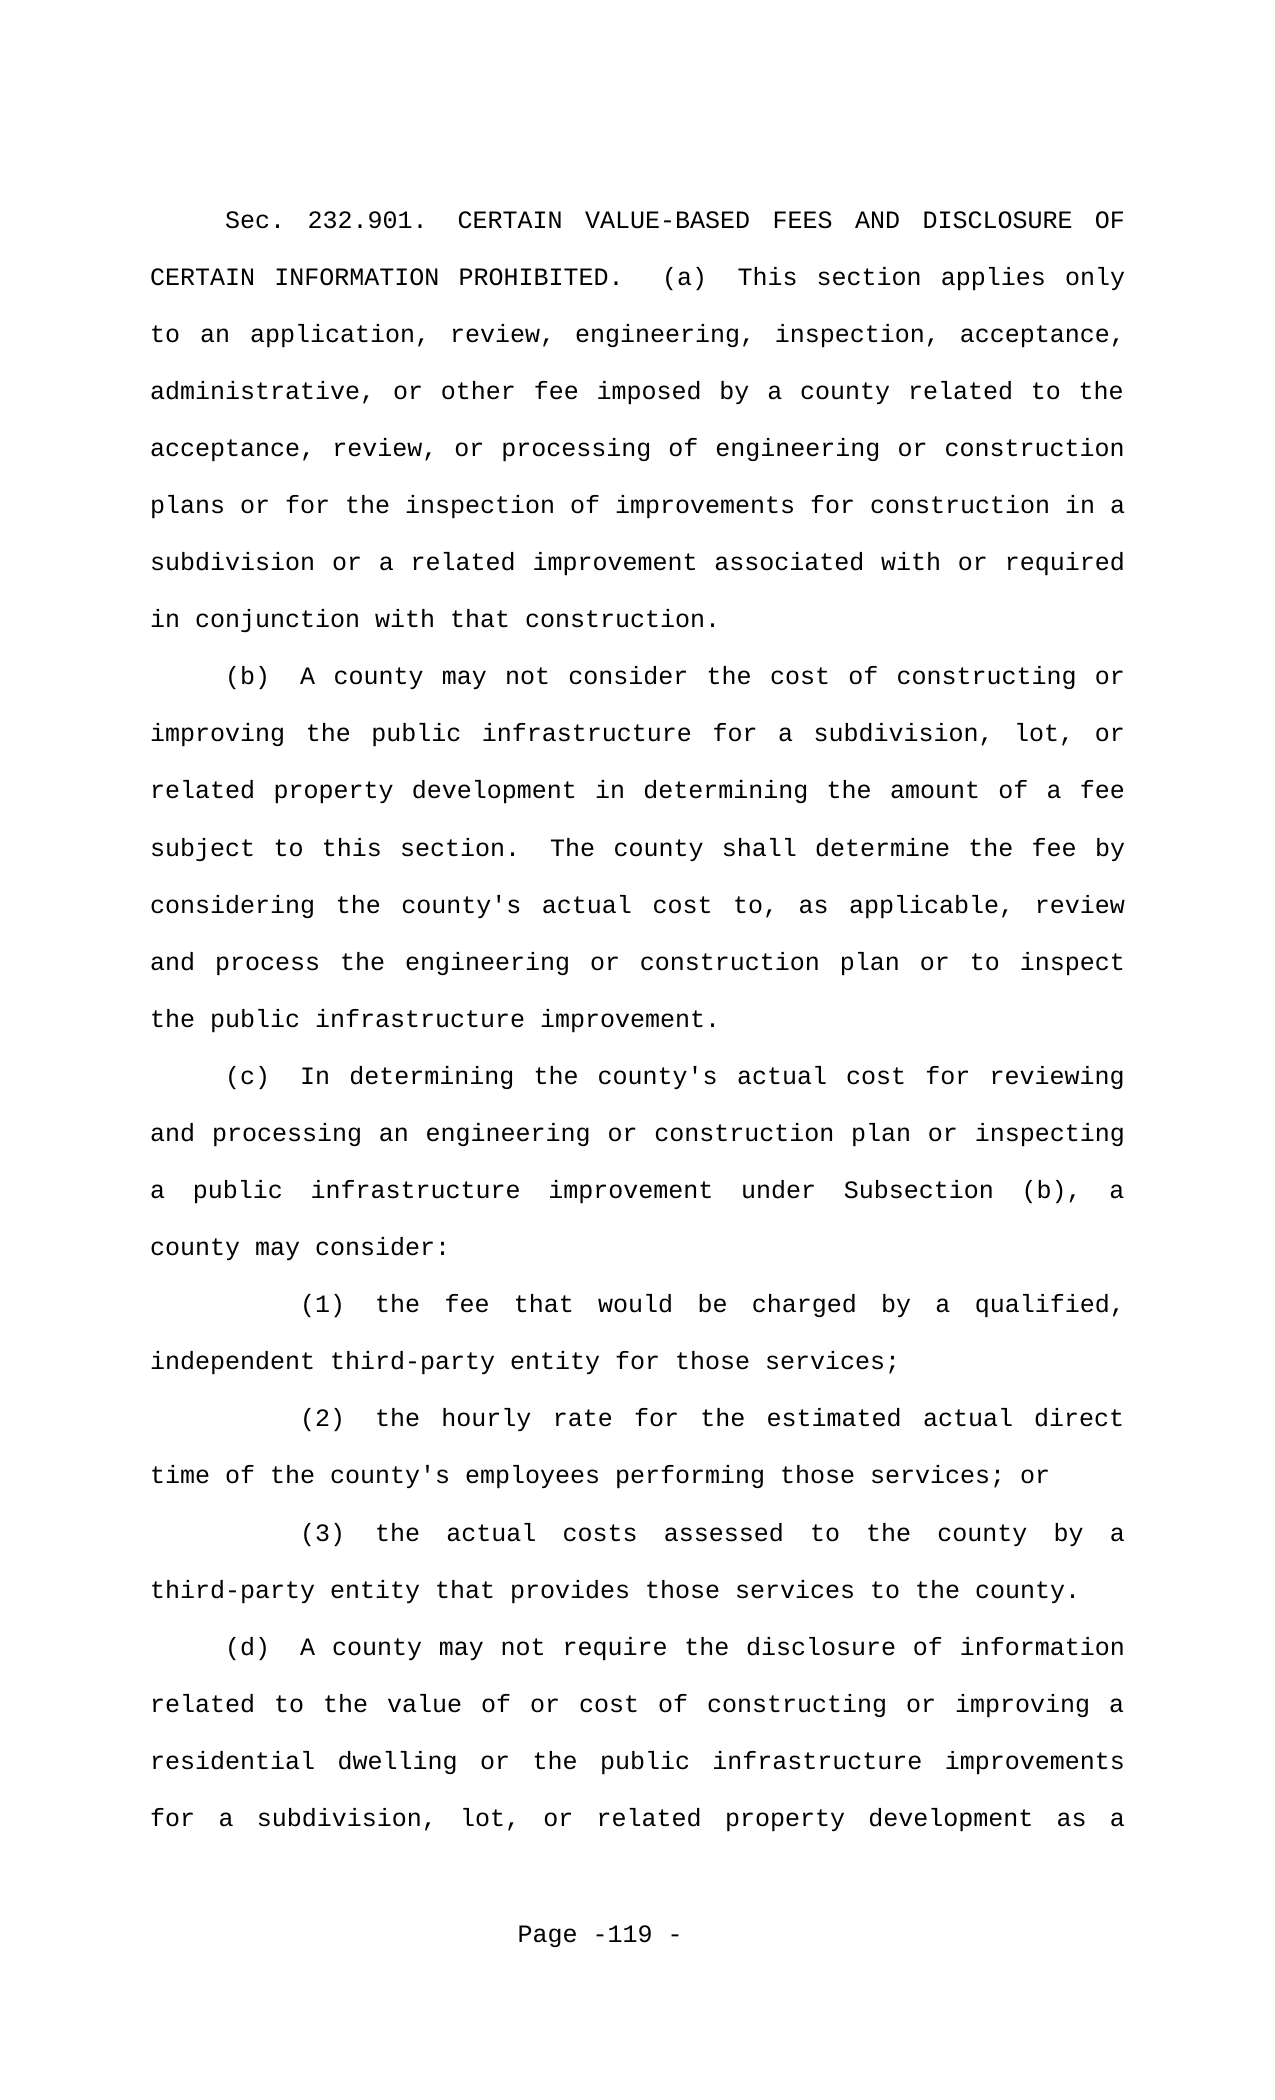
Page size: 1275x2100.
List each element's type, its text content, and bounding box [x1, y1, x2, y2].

text Sec. 232.901. CERTAIN VALUE-BASED FEES AND DISCLOSURE OF CERTAIN INFORMATION PROHIBITED. (a) This section applies only to an application, review, engineering, inspection, acceptance, administrative, or other fee imposed by a county related to the acceptance, review, or processing of engineering or construction plans or for the inspection of improvements for construction in a subdivision or a related improvement associated with or required in conjunction with that construction. [150, 207, 1125, 635]
text (c) In determining the county's actual cost for reviewing and processing an engineering or construction plan or inspecting a public infrastructure improvement under Subsection (b), a county may consider: [150, 1063, 1125, 1263]
text (2) the hourly rate for the estimated actual direct time of the county's employees performing those services; or [150, 1406, 1125, 1491]
text (3) the actual costs assessed to the county by a third-party entity that provides those services to the county. [150, 1520, 1125, 1606]
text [150, 1634, 1125, 1834]
text (1) the fee that would be charged by a qualified, independent third-party entity for those services; [150, 1292, 1125, 1377]
text (b) A county may not consider the cost of constructing or improving the public infrastructure for a subdivision, lot, or related property development in determining the amount of a fee subject to this section. The county shall determine the fee by considering the county's actual cost to, as applicable, review and process the engineering or construction plan or to inspect the public infrastructure improvement. [150, 664, 1125, 1035]
